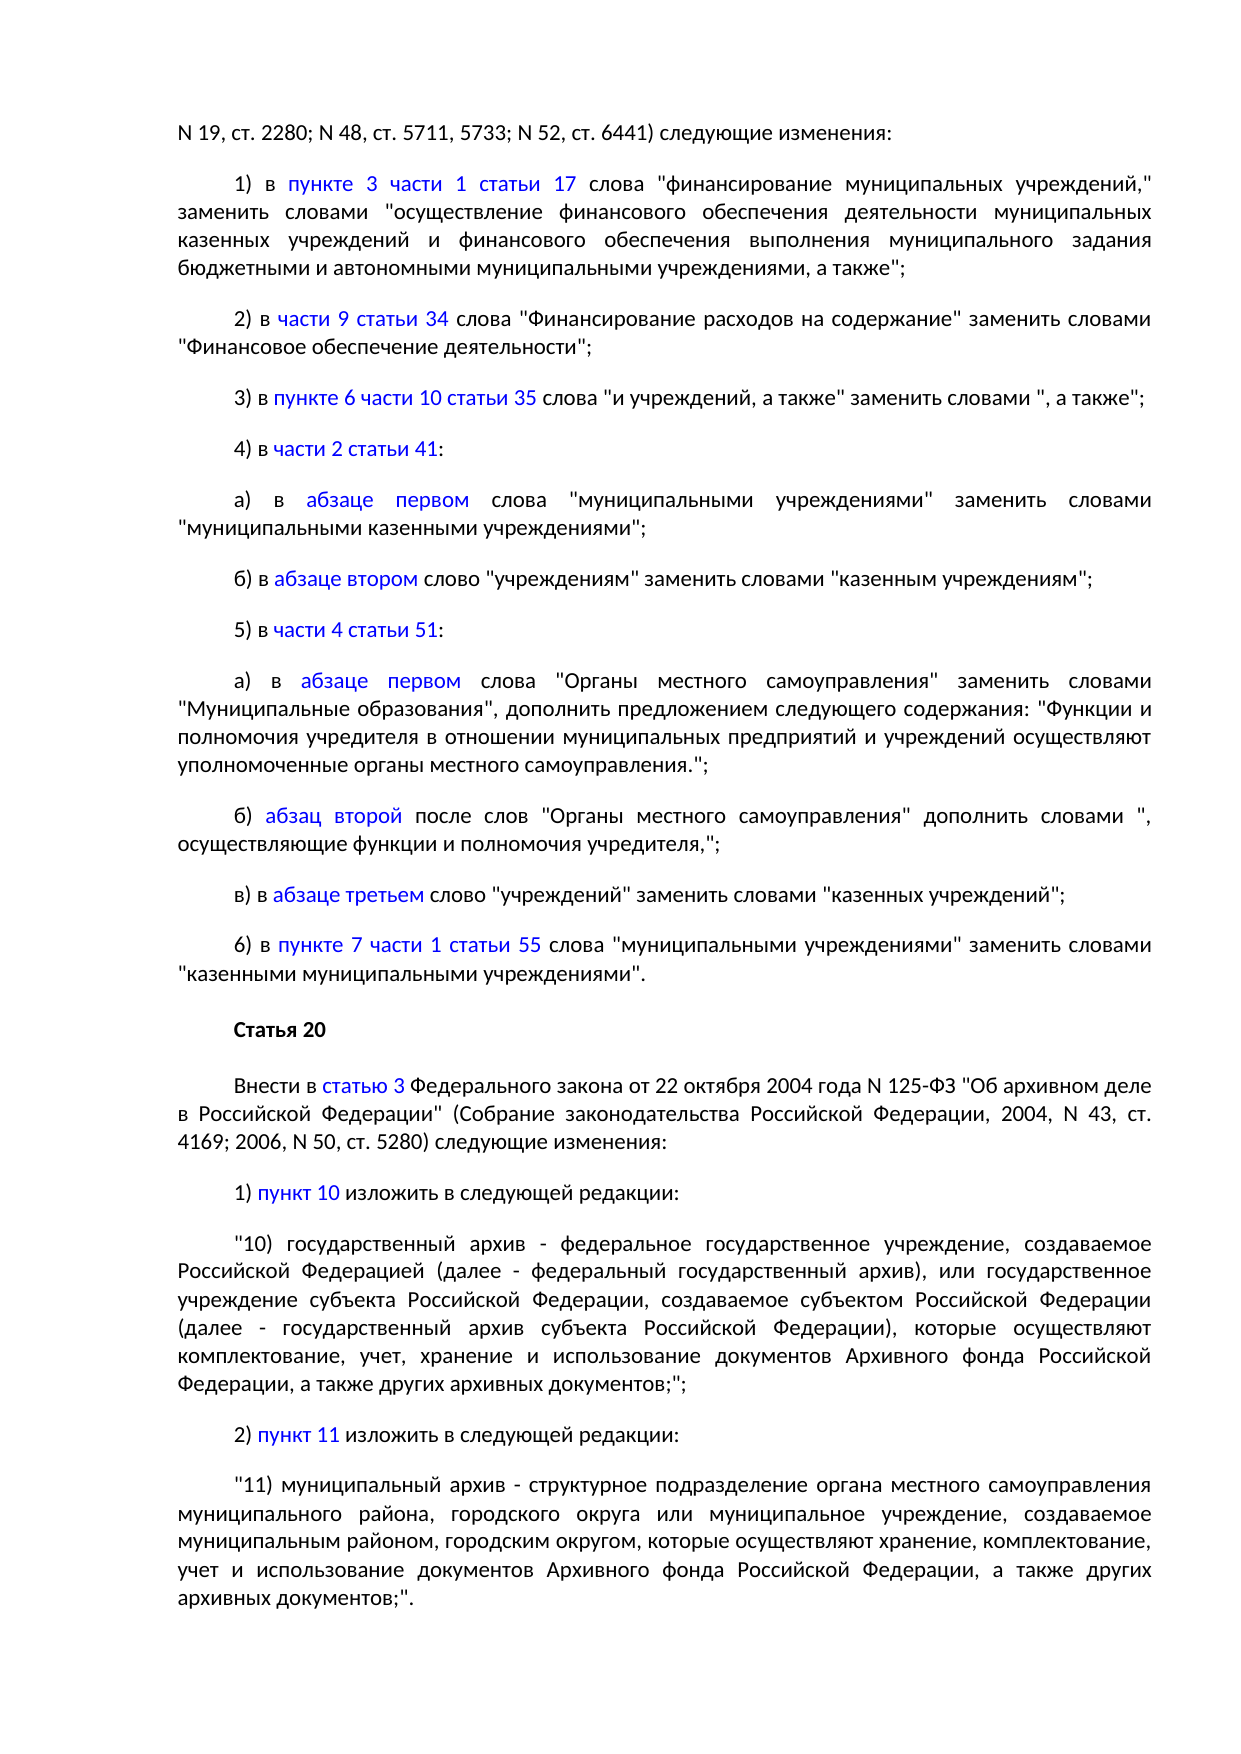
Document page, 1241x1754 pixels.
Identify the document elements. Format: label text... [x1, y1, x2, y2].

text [177, 118, 1152, 146]
text в) в абзаце третьем слово "учреждений" заменить словами "казенных учреждений"; [177, 880, 1152, 908]
text а) в абзаце первом слова "муниципальными учреждениями" заменить словами "муниципальными казенными учреждениями"; [177, 485, 1152, 541]
text 1) пункт 10 изложить в следующей редакции: [177, 1178, 1152, 1206]
text 1) в пункте 3 части 1 статьи 17 слова "финансирование муниципальных учреждений," заменить словами "осуществление финансового обеспечения деятельности муниципальных казенных учреждений и финансового обеспечения выполнения муниципального задания бюджетными и автономными муниципальными учреждениями, а также"; [177, 169, 1152, 281]
text 3) в пункте 6 части 10 статьи 35 слова "и учреждений, а также" заменить словами ", а также"; [177, 383, 1152, 411]
text 4) в части 2 статьи 41: [177, 434, 1152, 462]
text "10) государственный архив - федеральное государственное учреждение, создаваемое Российской Федерацией (далее - федеральный государственный архив), или государственное учреждение субъекта Российской Федерации, создаваемое субъектом Российской Федерации (далее - государственный архив субъекта Российской Федерации), которые осуществляют комплектование, учет, хранение и использование документов Архивного фонда Российской Федерации, а также других архивных документов;"; [177, 1229, 1152, 1397]
text 2) пункт 11 изложить в следующей редакции: [177, 1420, 1152, 1448]
text 6) в пункте 7 части 1 статьи 55 слова "муниципальными учреждениями" заменить словами "казенными муниципальными учреждениями". [177, 931, 1152, 987]
text 5) в части 4 статьи 51: [177, 615, 1152, 643]
title Статья 20 [177, 1015, 1152, 1043]
text а) в абзаце первом слова "Органы местного самоуправления" заменить словами "Муниципальные образования", дополнить предложением следующего содержания: "Функции и полномочия учредителя в отношении муниципальных предприятий и учреждений осуществляют уполномоченные органы местного самоуправления."; [177, 666, 1152, 778]
text "11) муниципальный архив - структурное подразделение органа местного самоуправления муниципального района, городского округа или муниципальное учреждение, создаваемое муниципальным районом, городским округом, которые осуществляют хранение, комплектование, учет и использование документов Архивного фонда Российской Федерации, а также других архивных документов;". [177, 1471, 1152, 1611]
text 2) в части 9 статьи 34 слова "Финансирование расходов на содержание" заменить словами "Финансовое обеспечение деятельности"; [177, 304, 1152, 360]
text Внести в статью 3 Федерального закона от 22 октября 2004 года N 125-ФЗ "Об архивном деле в Российской Федерации" (Собрание законодательства Российской Федерации, 2004, N 43, ст. 4169; 2006, N 50, ст. 5280) следующие изменения: [177, 1071, 1152, 1155]
text б) абзац второй после слов "Органы местного самоуправления" дополнить словами ", осуществляющие функции и полномочия учредителя,"; [177, 801, 1152, 857]
text б) в абзаце втором слово "учреждениям" заменить словами "казенным учреждениям"; [177, 564, 1152, 592]
